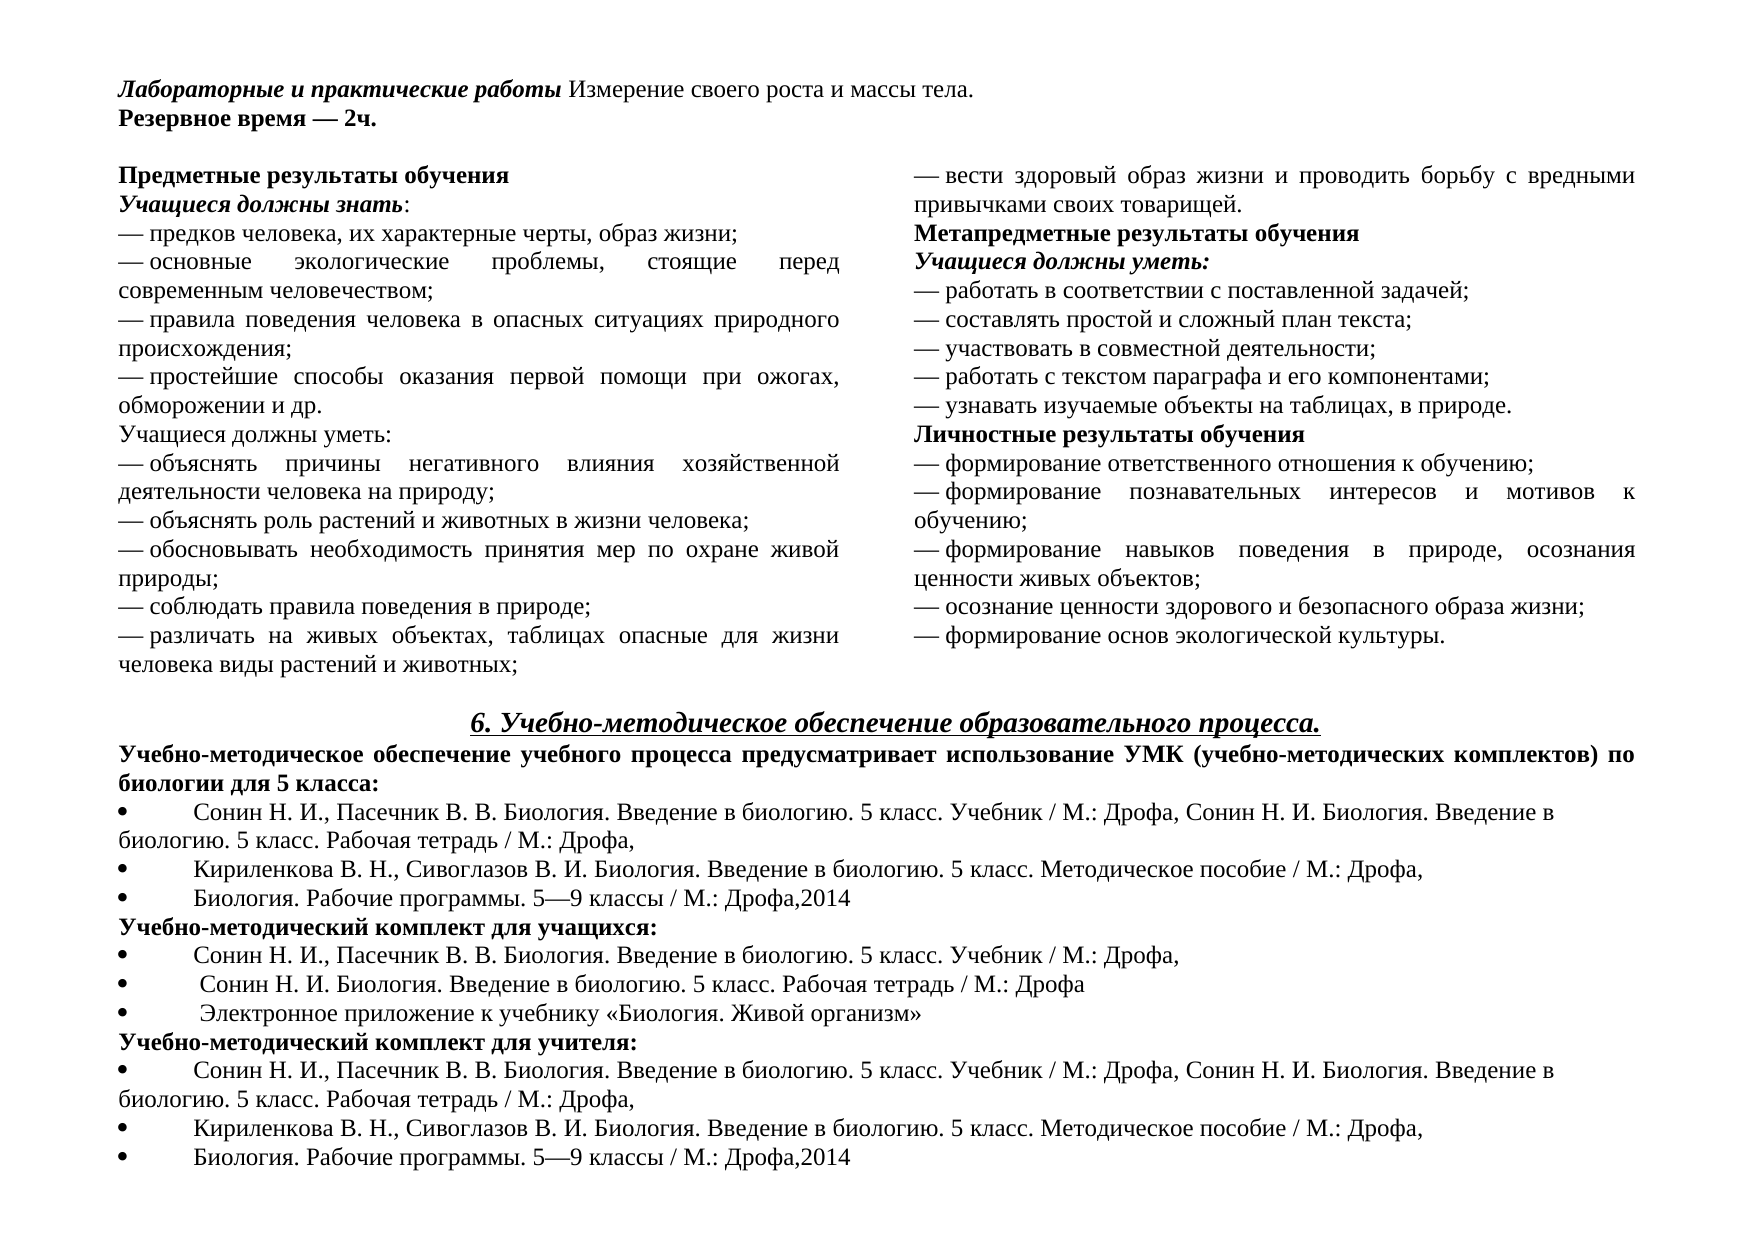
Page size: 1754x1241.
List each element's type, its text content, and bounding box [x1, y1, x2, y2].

list Биология. Рабочие программы. 5—9 классы / М.: Дрофа,2014 [118, 1142, 1636, 1170]
text — формирование познавательных интересов и мотивов к обучению; [914, 476, 1636, 534]
text — простейшие способы оказания первой помощи при ожогах, обморожении и др. [118, 361, 840, 419]
text — работать с текстом параграфа и его компонентами; [914, 361, 1636, 390]
text Учащиеся должны знать: [118, 189, 840, 218]
text — работать в соответствии с поставленной задачей; [914, 275, 1636, 304]
text — правила поведения человека в опасных ситуациях природного происхождения; [118, 304, 840, 361]
list Кириленкова В. Н., Сивоглазов В. И. Биология. Введение в биологию. 5 класс. Методическое пособие / М.: Дрофа, [118, 854, 1636, 883]
text Личностные результаты обучения [914, 419, 1636, 448]
text — осознание ценности здорового и безопасного образа жизни; [914, 591, 1636, 620]
text — узнавать изучаемые объекты на таблицах, в природе. [914, 390, 1636, 419]
text 6. Учебно-методическое обеспечение образовательного процесса. [156, 706, 1636, 739]
text — обосновывать необходимость принятия мер по охране живой природы; [118, 534, 840, 591]
text Учебно-методический комплект для учителя: [118, 1027, 1636, 1055]
text — предков человека, их характерные черты, образ жизни; [118, 218, 840, 246]
list Сонин Н. И. Биология. Введение в биологию. 5 класс. Рабочая тетрадь / М.: Дрофа [118, 969, 1636, 998]
list Кириленкова В. Н., Сивоглазов В. И. Биология. Введение в биологию. 5 класс. Методическое пособие / М.: Дрофа, [118, 1113, 1636, 1142]
text — формирование навыков поведения в природе, осознания ценности живых объектов; [914, 534, 1636, 591]
list Сонин Н. И., Пасечник В. В. Биология. Введение в биологию. 5 класс. Учебник / М.: Дрофа, Сонин Н. И. Биология. Введение в биологию. 5 класс. Рабочая тетрадь / М.: Дрофа, [118, 1055, 1636, 1113]
list Сонин Н. И., Пасечник В. В. Биология. Введение в биологию. 5 класс. Учебник / М.: Дрофа, Сонин Н. И. Биология. Введение в биологию. 5 класс. Рабочая тетрадь / М.: Дрофа, [118, 797, 1636, 854]
text Резервное время — 2ч. [118, 103, 1636, 131]
text — объяснять роль растений и животных в жизни человека; [118, 505, 840, 534]
text — формирование основ экологической культуры. [914, 620, 1636, 649]
text — соблюдать правила поведения в природе; [118, 591, 840, 620]
text Учащиеся должны уметь: [118, 419, 840, 448]
text — различать на живых объектах, таблицах опасные для жизни человека виды растений и животных; [118, 620, 840, 678]
text Предметные результаты обучения [118, 160, 840, 189]
list Электронное приложение к учебнику «Биология. Живой организм» [118, 998, 1636, 1027]
text — объяснять причины негативного влияния хозяйственной деятельности человека на природу; [118, 448, 840, 505]
text Метапредметные результаты обучения [914, 218, 1636, 246]
text Лабораторные и практические работы Измерение своего роста и массы тела. [118, 74, 1636, 103]
list Сонин Н. И., Пасечник В. В. Биология. Введение в биологию. 5 класс. Учебник / М.: Дрофа, [118, 940, 1636, 969]
text — участвовать в совместной деятельности; [914, 333, 1636, 361]
text — формирование ответственного отношения к обучению; [914, 448, 1636, 476]
text Учебно-методический комплект для учащихся: [118, 912, 1636, 940]
text Учащиеся должны уметь: [914, 246, 1636, 275]
text — вести здоровый образ жизни и проводить борьбу с вредными привычками своих товарищей. [914, 160, 1636, 218]
text Учебно-методическое обеспечение учебного процесса предусматривает использование УМК (учебно-методических комплектов) по биологии для 5 класса: [118, 739, 1636, 797]
text — составлять простой и сложный план текста; [914, 304, 1636, 333]
list Биология. Рабочие программы. 5—9 классы / М.: Дрофа,2014 [118, 883, 1636, 912]
text — основные экологические проблемы, стоящие перед современным человечеством; [118, 246, 840, 304]
